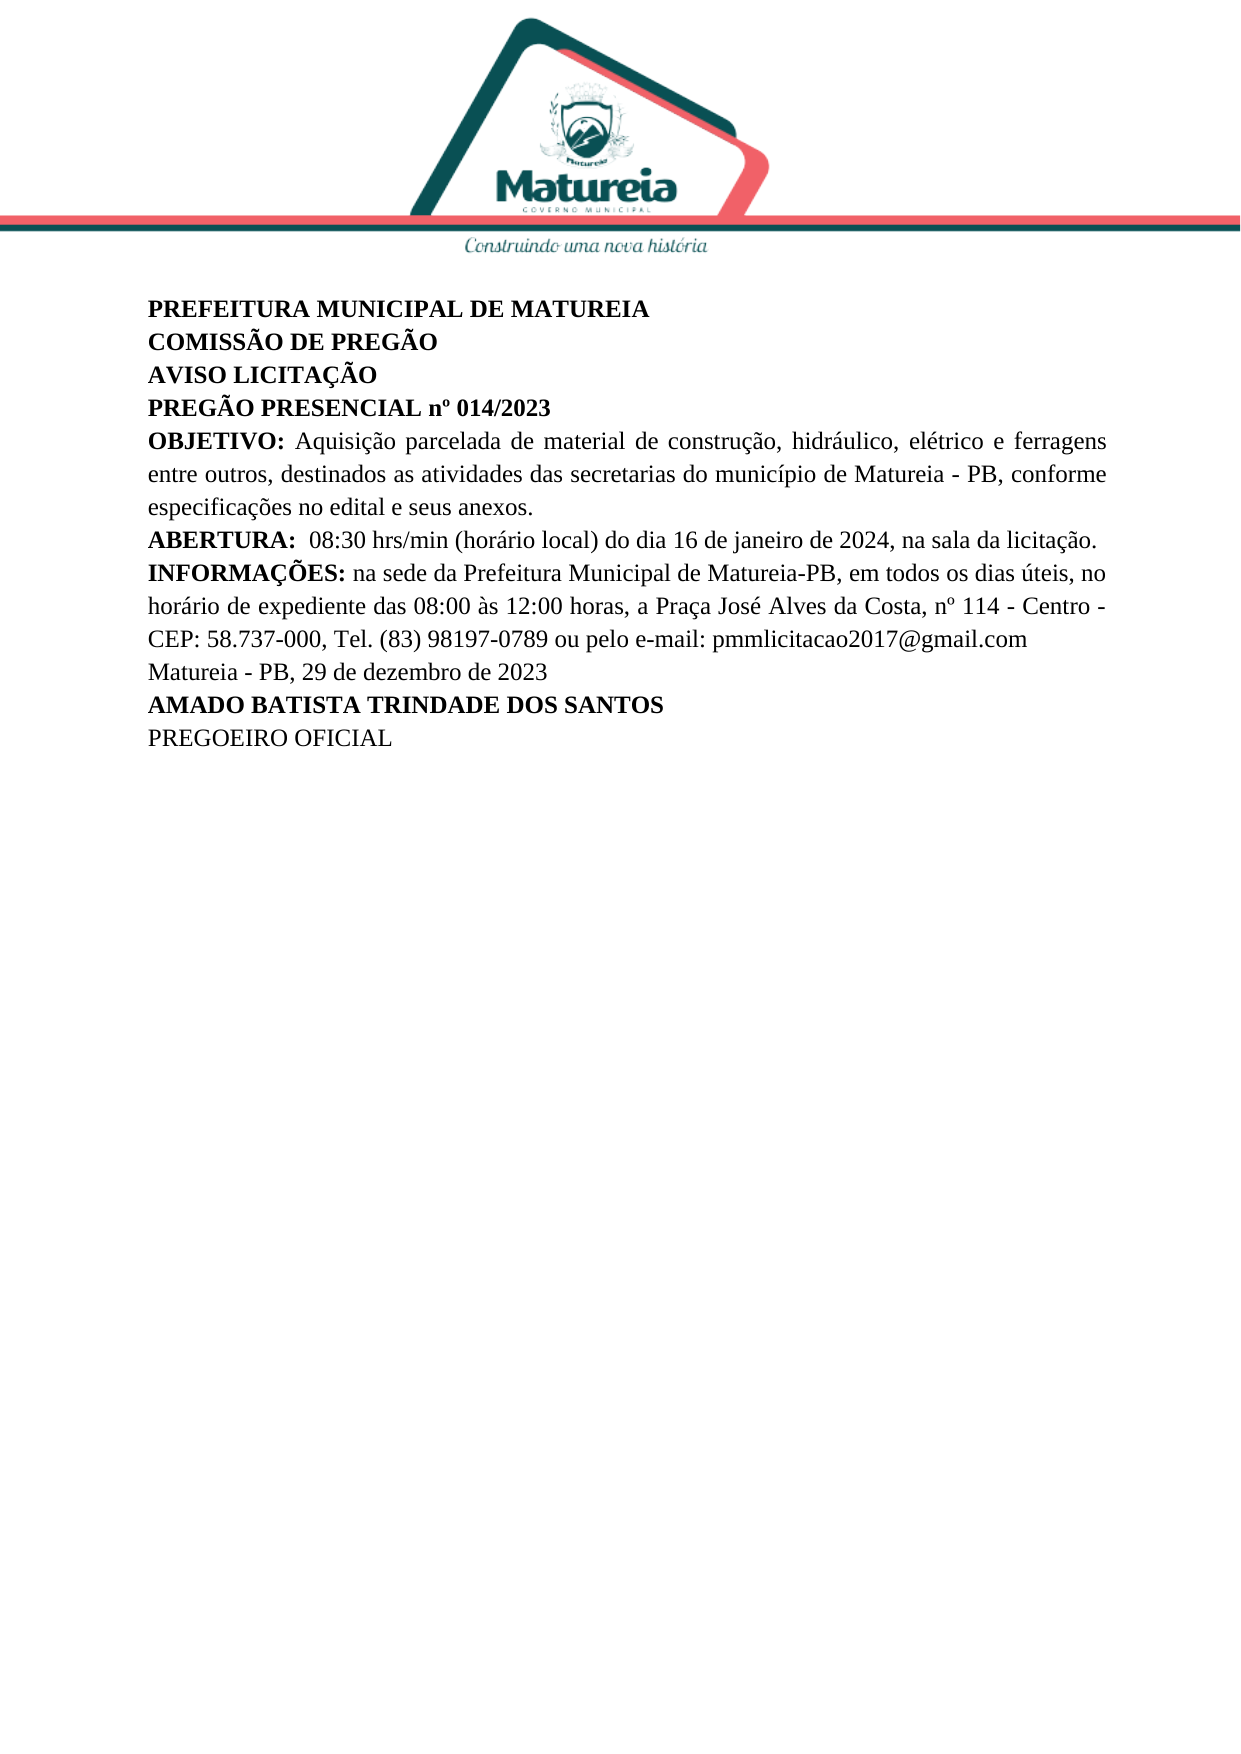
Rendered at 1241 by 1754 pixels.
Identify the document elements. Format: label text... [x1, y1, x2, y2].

text AVISO LICITAÇÃO [148, 360, 1107, 389]
text PREGÃO PRESENCIAL nº 014/2023 [148, 393, 1107, 422]
text Matureia - PB, 29 de dezembro de 2023 [148, 657, 1107, 686]
text COMISSÃO DE PREGÃO [148, 327, 1107, 356]
text PREGOEIRO OFICIAL [148, 723, 1107, 752]
text ABERTURA: 08:30 hrs/min (horário local) do dia 16 de janeiro de 2024, na sala da licitação. [148, 525, 1107, 554]
text AMADO BATISTA TRINDADE DOS SANTOS [148, 690, 1107, 719]
text PREFEITURA MUNICIPAL DE MATUREIA [148, 294, 1107, 323]
text INFORMAÇÕES: na sede da Prefeitura Municipal de Matureia-PB, em todos os dias úteis, no horário de expediente das 08:00 às 12:00 horas, a Praça José Alves da Costa, nº 114 - Centro - CEP: 58.737-000, Tel. (83) 98197-0789 ou pelo e-mail: pmmlicitacao2017@gmail.com [148, 558, 1107, 653]
text OBJETIVO: Aquisição parcelada de material de construção, hidráulico, elétrico e ferragens entre outros, destinados as atividades das secretarias do município de Matureia - PB, conforme especificações no edital e seus anexos. [148, 426, 1107, 521]
